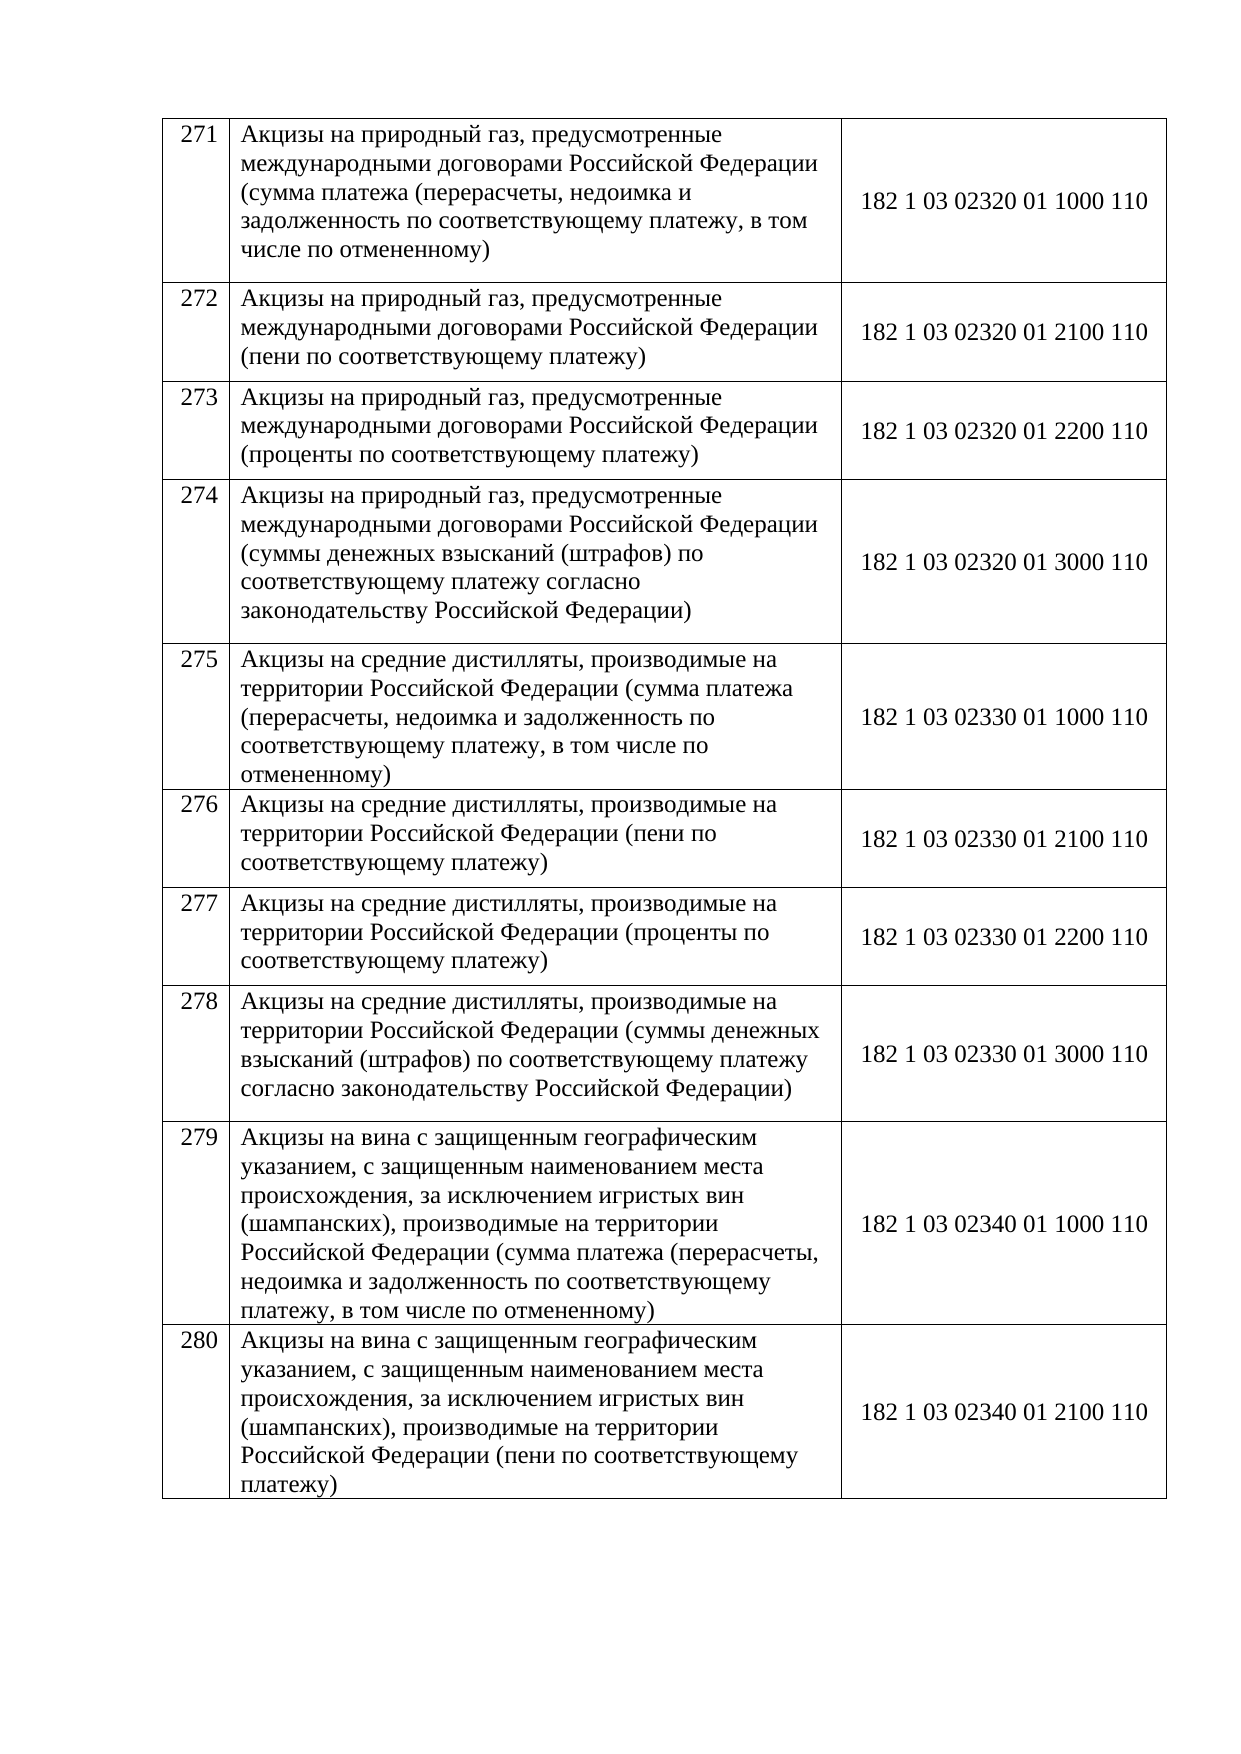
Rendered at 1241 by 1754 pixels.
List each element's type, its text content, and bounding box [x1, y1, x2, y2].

table_cell 279 [163, 1122, 229, 1324]
table_cell 280 [163, 1325, 229, 1498]
table_cell 182 1 03 02320 01 1000 110 [842, 119, 1166, 282]
table_cell 275 [163, 644, 229, 788]
table_cell Акцизы на вина с защищенным географическим указанием, с защищенным наименованием места происхождения, за исключением игристых вин (шампанских), производимые на территории Российской Федерации (пени по соответствующему платежу) [230, 1325, 841, 1498]
table_cell Акцизы на природный газ, предусмотренные международными договорами Российской Федерации (проценты по соответствующему платежу) [230, 382, 841, 479]
table_cell Акцизы на вина с защищенным географическим указанием, с защищенным наименованием места происхождения, за исключением игристых вин (шампанских), производимые на территории Российской Федерации (сумма платежа (перерасчеты, недоимка и задолженность по соответствующему платежу, в том числе по отмененному) [230, 1122, 841, 1324]
table_cell 182 1 03 02320 01 2100 110 [842, 283, 1166, 381]
table_cell 182 1 03 02320 01 3000 110 [842, 480, 1166, 643]
table_cell Акцизы на средние дистилляты, производимые на территории Российской Федерации (пени по соответствующему платежу) [230, 790, 841, 887]
table_cell 182 1 03 02330 01 2200 110 [842, 888, 1166, 985]
table_cell Акцизы на природный газ, предусмотренные международными договорами Российской Федерации (суммы денежных взысканий (штрафов) по соответствующему платежу согласно законодательству Российской Федерации) [230, 480, 841, 643]
table_cell 277 [163, 888, 229, 985]
table_cell 182 1 03 02330 01 2100 110 [842, 790, 1166, 887]
table_cell Акцизы на средние дистилляты, производимые на территории Российской Федерации (суммы денежных взысканий (штрафов) по соответствующему платежу согласно законодательству Российской Федерации) [230, 986, 841, 1121]
table_cell 182 1 03 02340 01 2100 110 [842, 1325, 1166, 1498]
table_cell 276 [163, 790, 229, 887]
table_cell Акцизы на природный газ, предусмотренные международными договорами Российской Федерации (пени по соответствующему платежу) [230, 283, 841, 381]
table_cell Акцизы на средние дистилляты, производимые на территории Российской Федерации (сумма платежа (перерасчеты, недоимка и задолженность по соответствующему платежу, в том числе по отмененному) [230, 644, 841, 788]
table_cell 273 [163, 382, 229, 479]
table_cell 182 1 03 02320 01 2200 110 [842, 382, 1166, 479]
table_cell 182 1 03 02330 01 1000 110 [842, 644, 1166, 788]
table_cell 271 [163, 119, 229, 282]
table_cell 182 1 03 02330 01 3000 110 [842, 986, 1166, 1121]
table_cell Акцизы на средние дистилляты, производимые на территории Российской Федерации (проценты по соответствующему платежу) [230, 888, 841, 985]
table_cell 278 [163, 986, 229, 1121]
table_cell 182 1 03 02340 01 1000 110 [842, 1122, 1166, 1324]
table_cell 272 [163, 283, 229, 381]
table_cell Акцизы на природный газ, предусмотренные международными договорами Российской Федерации (сумма платежа (перерасчеты, недоимка и задолженность по соответствующему платежу, в том числе по отмененному) [230, 119, 841, 282]
table_cell 274 [163, 480, 229, 643]
